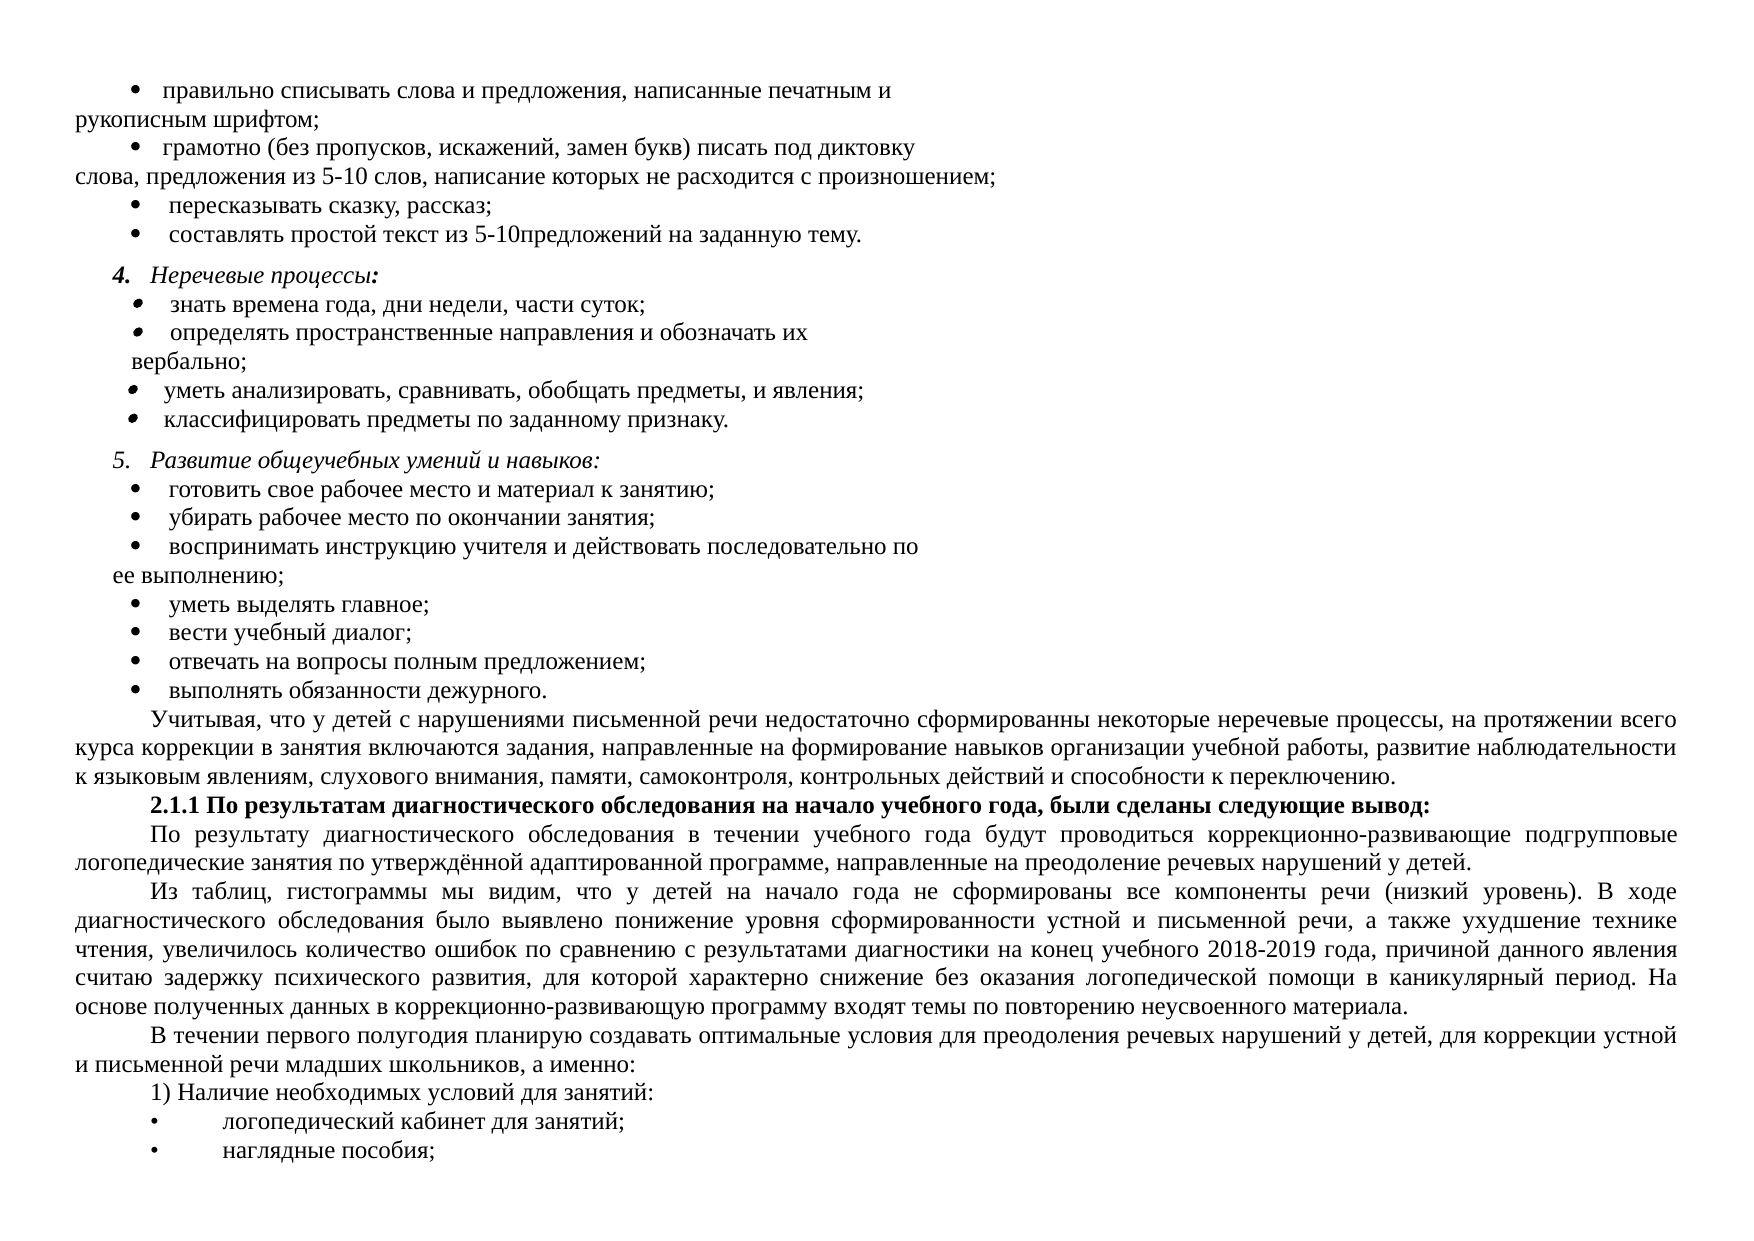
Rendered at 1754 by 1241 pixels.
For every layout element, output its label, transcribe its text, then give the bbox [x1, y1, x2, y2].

list вести учебный диалог; [131, 617, 1679, 646]
text • логопедический кабинет для занятий; [75, 1106, 1679, 1135]
text слова, предложения из 5-10 слов, написание которых не расходится с произношением; [75, 161, 1679, 190]
list Неречевые процессы: [112, 260, 1679, 289]
list уметь выделять главное; [131, 589, 1679, 617]
list грамотно (без пропусков, искажений, замен букв) писать под диктовку [131, 132, 1679, 161]
list знать времена года, дни недели, части суток; [131, 289, 1679, 317]
list выполнять обязанности дежурного. [131, 675, 1679, 704]
text В течении первого полугодия планирую создавать оптимальные условия для преодоления речевых нарушений у детей, для коррекции устной и письменной речи младших школьников, а именно: [75, 1020, 1679, 1077]
text По результату диагностического обследования в течении учебного года будут проводиться коррекционно-развивающие подгрупповые логопедические занятия по утверждённой адаптированной программе, направленные на преодоление речевых нарушений у детей. [75, 819, 1679, 876]
text рукописным шрифтом; [75, 104, 1679, 132]
list отвечать на вопросы полным предложением; [131, 646, 1679, 675]
list Развитие общеучебных умений и навыков: [112, 445, 1679, 474]
list классифицировать предметы по заданному признаку. [126, 404, 1679, 432]
text 1) Наличие необходимых условий для занятий: [75, 1077, 1679, 1106]
text 2.1.1 По результатам диагностического обследования на начало учебного года, были сделаны следующие вывод: [75, 790, 1679, 819]
text вербально; [131, 346, 1679, 375]
text • наглядные пособия; [75, 1135, 1679, 1164]
list уметь анализировать, сравнивать, обобщать предметы, и явления; [126, 375, 1679, 404]
text Из таблиц, гистограммы мы видим, что у детей на начало года не сформированы все компоненты речи (низкий уровень). В ходе диагностического обследования было выявлено понижение уровня сформированности устной и письменной речи, а также ухудшение технике чтения, увеличилось количество ошибок по сравнению с результатами диагностики на конец учебного 2018-2019 года, причиной данного явления считаю задержку психического развития, для которой характерно снижение без оказания логопедической помощи в каникулярный период. На основе полученных данных в коррекционно-развивающую программу входят темы по повторению неусвоенного материала. [75, 876, 1679, 1020]
text ее выполнению; [75, 560, 1679, 589]
list пересказывать сказку, рассказ; [131, 190, 1679, 219]
list убирать рабочее место по окончании занятия; [131, 502, 1679, 531]
list составлять простой текст из 5-10предложений на заданную тему. [131, 219, 1679, 247]
list воспринимать инструкцию учителя и действовать последовательно по [131, 531, 1679, 560]
list правильно списывать слова и предложения, написанные печатным и [131, 75, 1679, 104]
list определять пространственные направления и обозначать их [131, 317, 1679, 346]
text Учитывая, что у детей с нарушениями письменной речи недостаточно сформированны некоторые неречевые процессы, на протяжении всего курса коррекции в занятия включаются задания, направленные на формирование навыков организации учебной работы, развитие наблюдательности к языковым явлениям, слухового внимания, памяти, самоконтроля, контрольных действий и способности к переключению. [75, 704, 1679, 790]
list готовить свое рабочее место и материал к занятию; [131, 474, 1679, 502]
